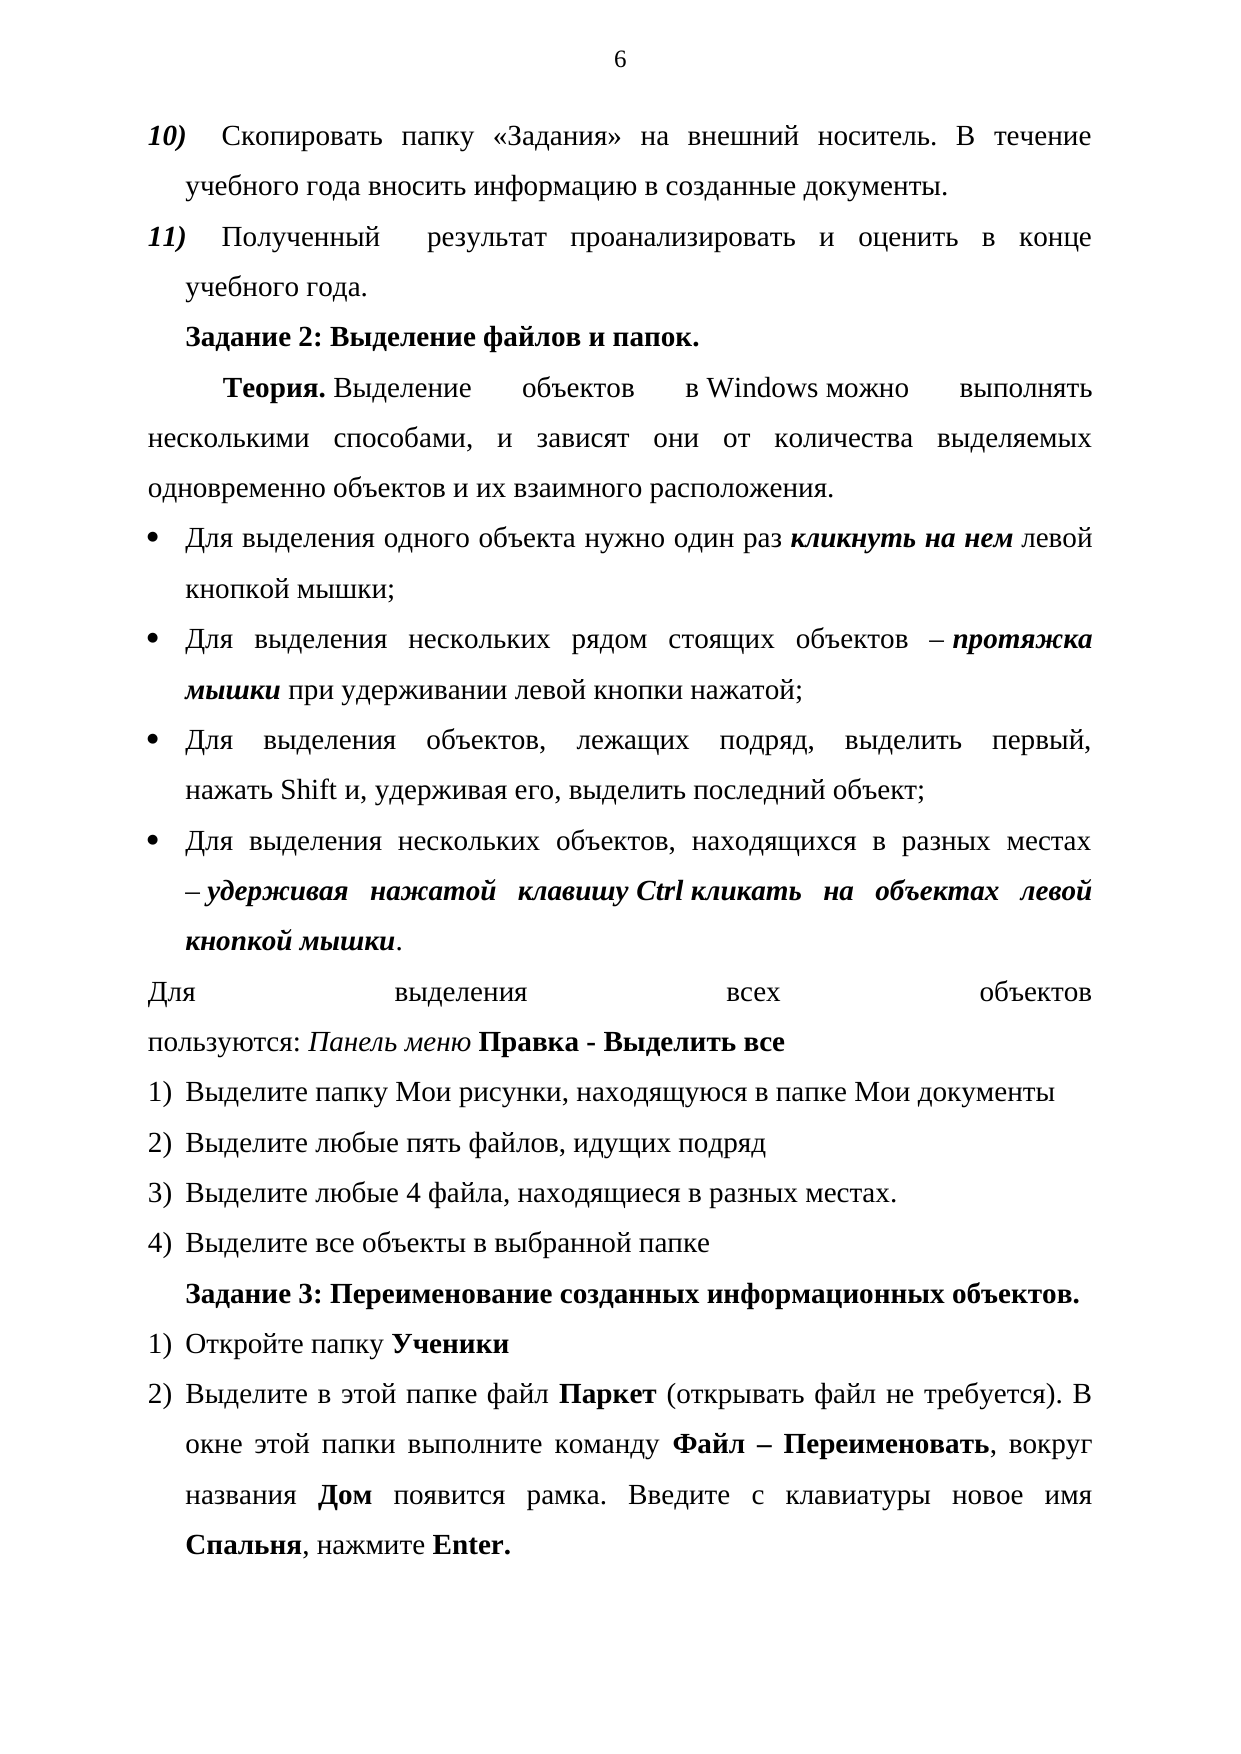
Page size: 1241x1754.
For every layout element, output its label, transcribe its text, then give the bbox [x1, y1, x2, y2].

list Для выделения одного объекта нужно один раз кликнуть на нем левой кнопкой мышки; [148, 521, 1092, 604]
text Для выделения всех объектов пользуются: Панель меню Правка - Выделить все [148, 974, 1092, 1058]
list Для выделения нескольких рядом стоящих объектов – протяжка мышки при удерживании левой кнопки нажатой; [148, 621, 1092, 705]
list Откройте папку Ученики [148, 1326, 1092, 1359]
list Выделите в этой папке файл Паркет (открывать файл не требуется). В окне этой папки выполните команду Файл – Переименовать, вокруг названия Дом появится рамка. Введите с клавиатуры новое имя Спальня, нажмите Enter. [148, 1376, 1092, 1561]
list Для выделения нескольких объектов, находящихся в разных местах – удерживая нажатой клавишу Ctrl кликать на объектах левой кнопкой мышки. [148, 823, 1092, 957]
list Выделите любые 4 файла, находящиеся в разных местах. [148, 1175, 1092, 1209]
list Выделите папку Мои рисунки, находящуюся в папке Мои документы [148, 1074, 1092, 1108]
list Выделите любые пять файлов, идущих подряд [148, 1125, 1092, 1158]
text Задание 3: Переименование созданных информационных объектов. [148, 1276, 1092, 1309]
list Скопировать папку «Задания» на внешний носитель. В течение учебного года вносить информацию в созданные документы. [148, 118, 1092, 202]
text Теория. Выделение объектов в Windows можно выполнять несколькими способами, и зависят они от количества выделяемых одновременно объектов и их взаимного расположения. [148, 370, 1092, 504]
list Для выделения объектов, лежащих подряд, выделить первый, нажать Shift и, удерживая его, выделить последний объект; [148, 722, 1092, 806]
list Выделите все объекты в выбранной папке [148, 1225, 1092, 1259]
list Полученный результат проанализировать и оценить в конце учебного года. [148, 219, 1092, 303]
text Задание 2: Выделение файлов и папок. [148, 319, 1092, 353]
